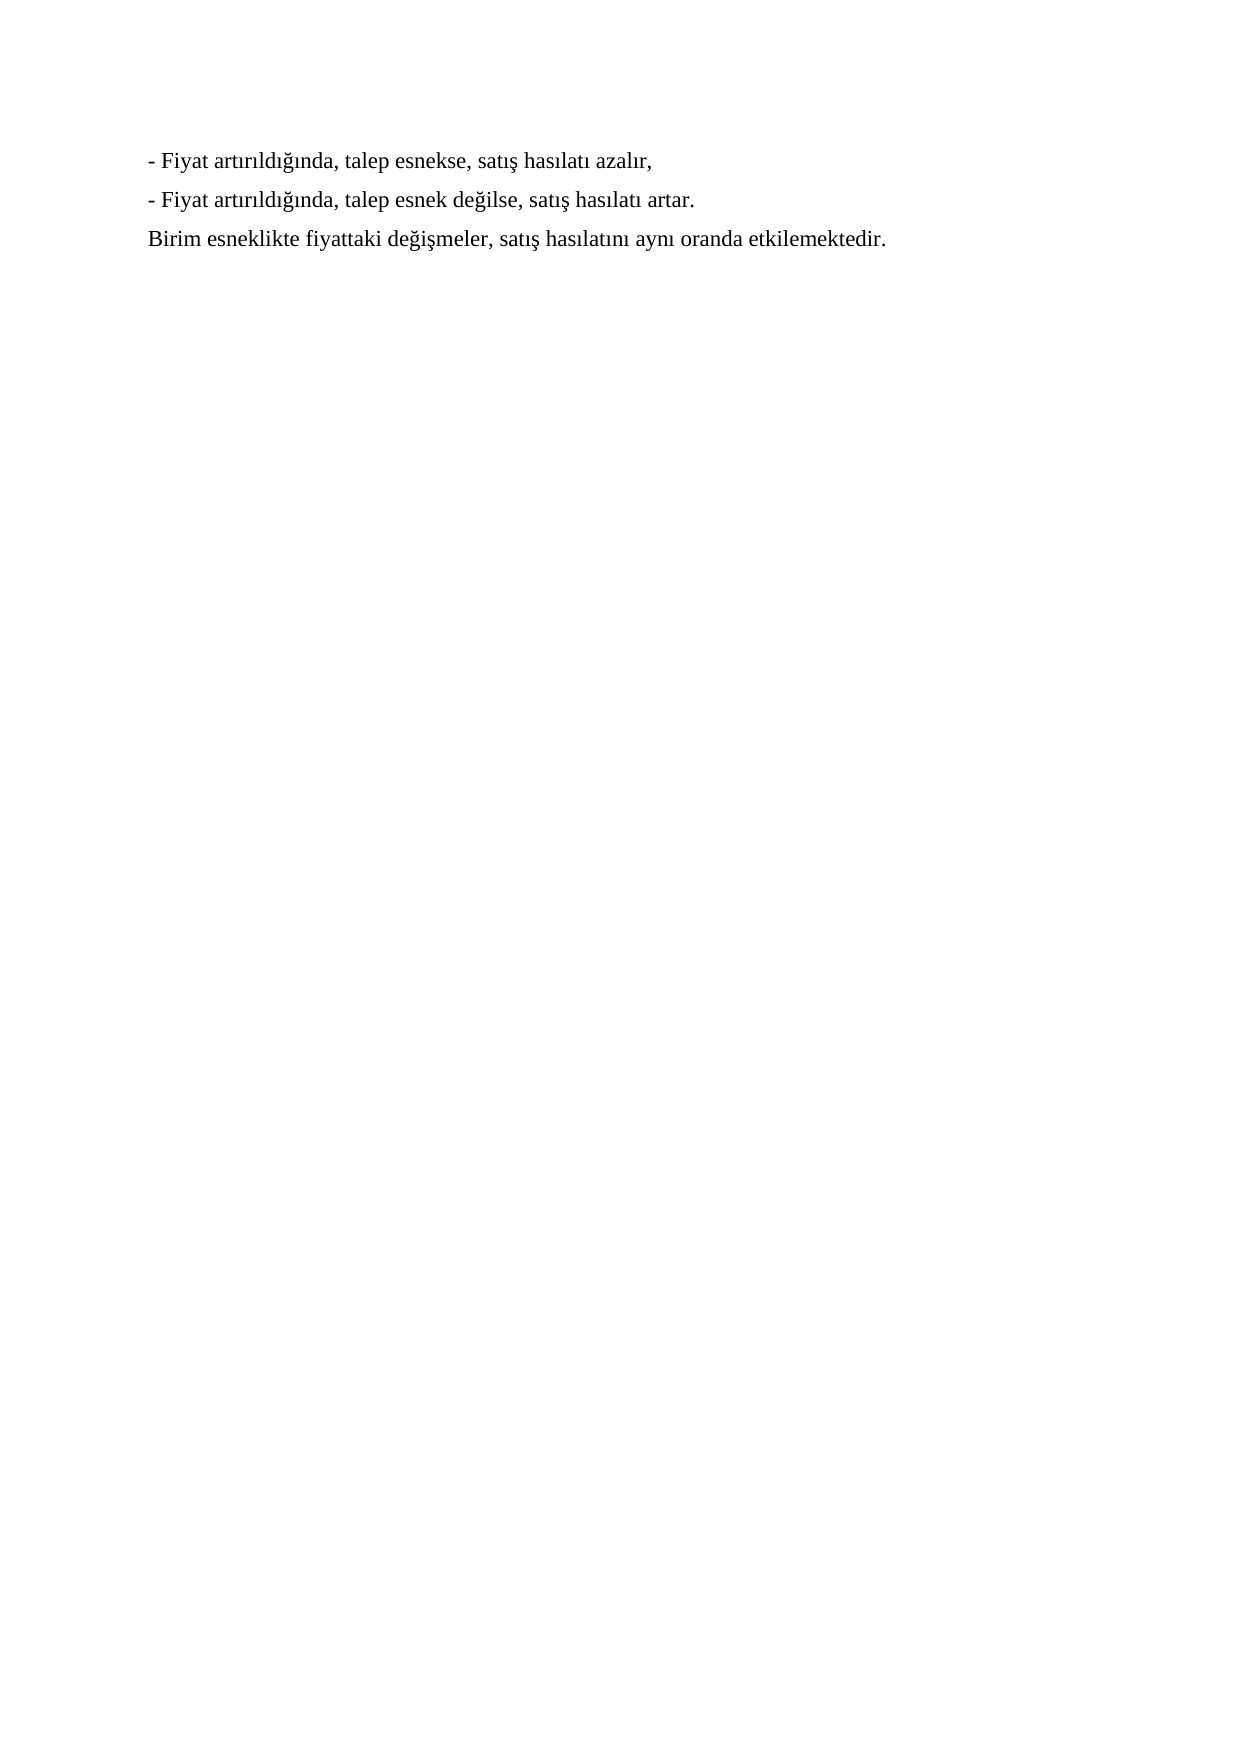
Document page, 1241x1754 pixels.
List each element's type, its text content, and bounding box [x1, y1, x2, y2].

text - Fiyat artırıldığında, talep esnekse, satış hasılatı azalır, [148, 148, 1093, 174]
text - Fiyat artırıldığında, talep esnek değilse, satış hasılatı artar. [148, 186, 1093, 213]
text Birim esneklikte fiyattaki değişmeler, satış hasılatını aynı oranda etkilemektedir. [148, 225, 1093, 252]
